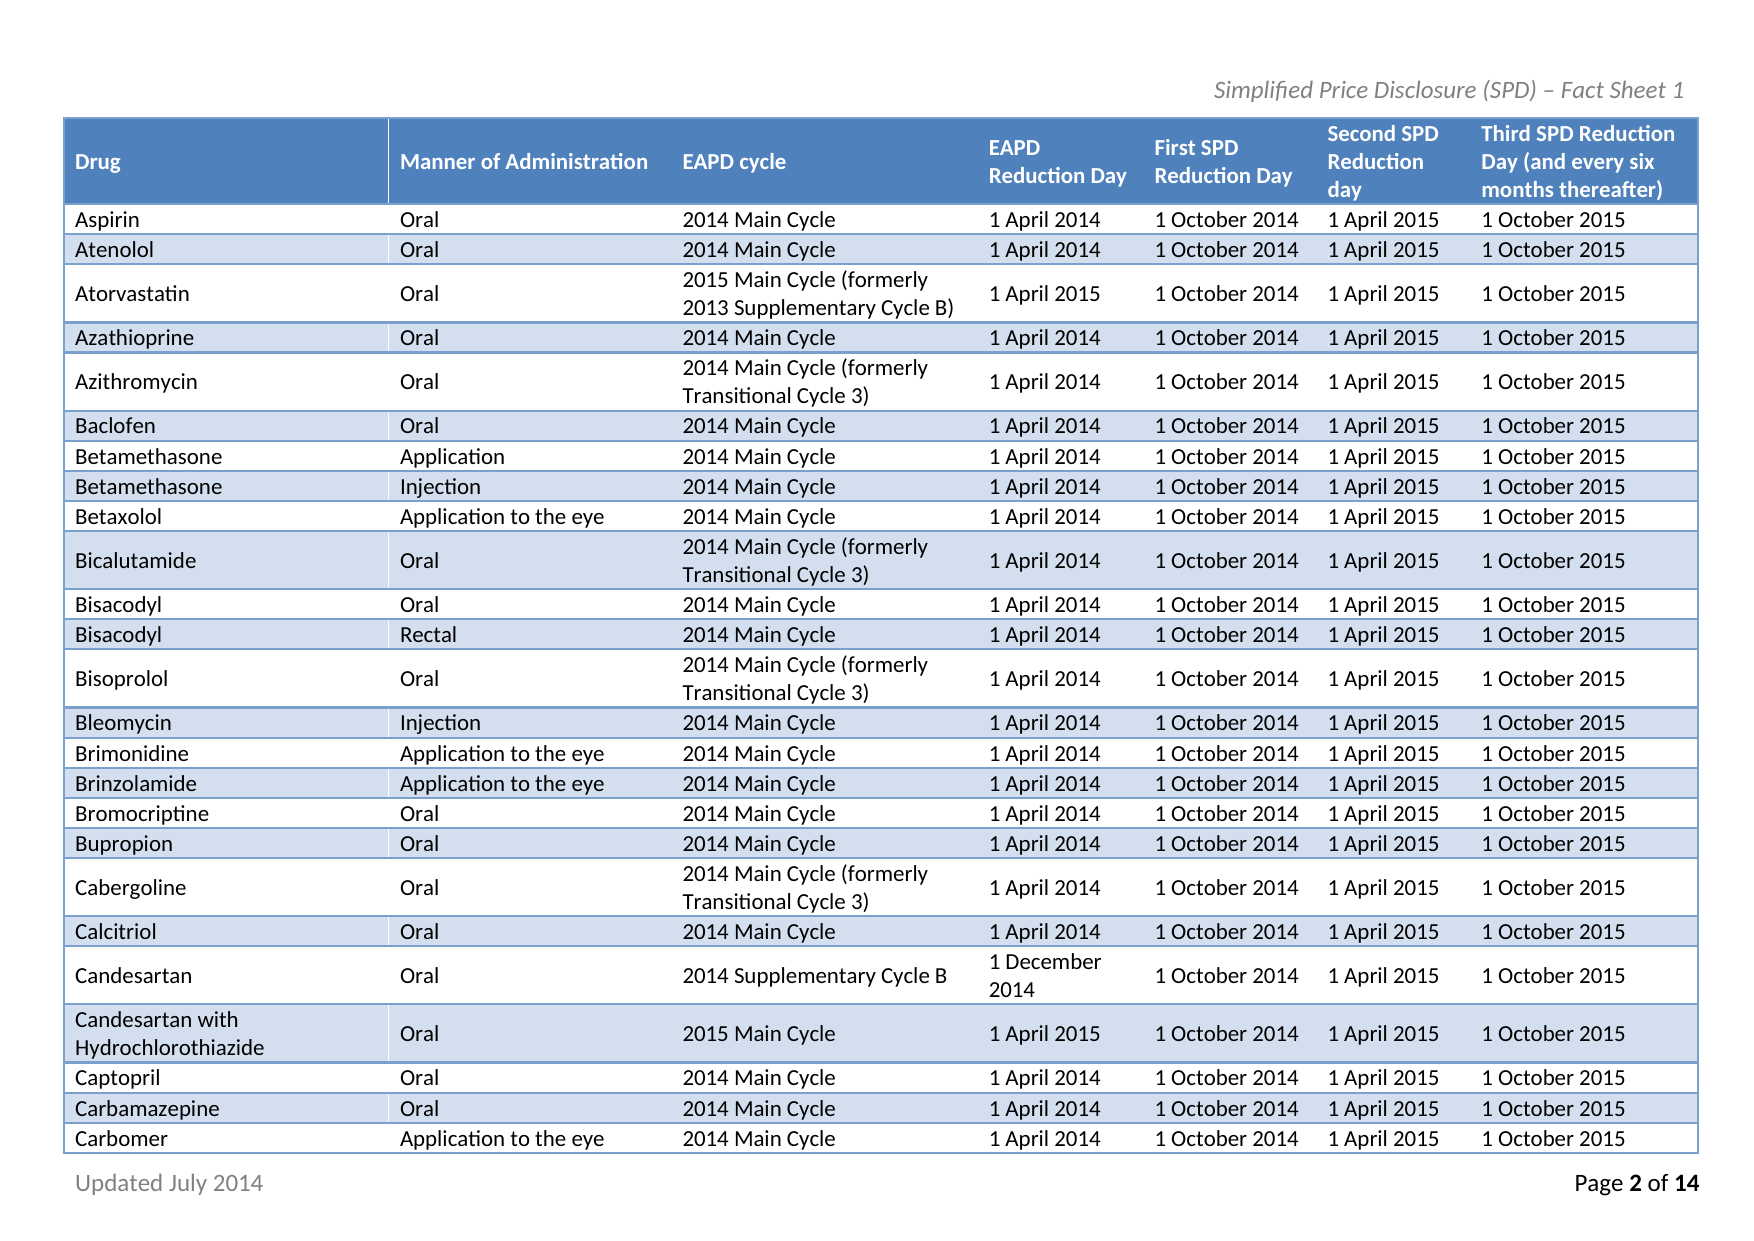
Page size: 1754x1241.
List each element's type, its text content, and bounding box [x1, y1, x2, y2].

table_cell 2014 Main Cycle (formerly Transitional Cycle 3) [671, 859, 977, 915]
table_cell 1 October 2015 [1470, 709, 1697, 737]
table_cell Bromocriptine [65, 799, 388, 827]
table_cell 1 October 2014 [1143, 442, 1316, 470]
table_cell 1 April 2014 [977, 739, 1143, 767]
table_cell 2014 Main Cycle [671, 205, 977, 233]
table_cell Betaxolol [65, 502, 388, 530]
table_cell 1 October 2015 [1470, 590, 1697, 618]
table_header Third SPD Reduction Day (and every six months thereafter) [1470, 119, 1697, 203]
table_cell 1 April 2015 [1316, 354, 1470, 409]
table_cell Baclofen [65, 412, 388, 440]
table_cell 1 April 2014 [977, 472, 1143, 500]
table_cell Injection [389, 472, 671, 500]
table_cell Aspirin [65, 205, 388, 233]
table_cell 1 October 2015 [1470, 620, 1697, 648]
table_cell 1 April 2015 [1316, 799, 1470, 827]
table_cell Application to the eye [389, 502, 671, 530]
table_cell 2014 Main Cycle [671, 769, 977, 797]
table_cell Oral [389, 829, 671, 857]
table_cell Oral [389, 205, 671, 233]
table_cell 2015 Main Cycle [671, 1005, 977, 1061]
table_cell 1 April 2014 [977, 442, 1143, 470]
table_cell 2014 Main Cycle [671, 412, 977, 440]
table_cell 2014 Main Cycle [671, 709, 977, 737]
table_cell 1 April 2014 [977, 1124, 1143, 1152]
table_cell 1 April 2014 [977, 502, 1143, 530]
table_cell Oral [389, 917, 671, 945]
table_cell 1 October 2015 [1470, 412, 1697, 440]
table_cell 1 October 2015 [1470, 265, 1697, 321]
table_cell 1 October 2015 [1470, 442, 1697, 470]
table_cell Application to the eye [389, 769, 671, 797]
table_cell 1 October 2014 [1143, 235, 1316, 263]
table_cell 1 October 2015 [1470, 739, 1697, 767]
table_cell 2014 Main Cycle [671, 739, 977, 767]
table_cell Application to the eye [389, 739, 671, 767]
table_cell Oral [389, 235, 671, 263]
table_cell 1 April 2014 [977, 769, 1143, 797]
table_cell Atorvastatin [65, 265, 388, 321]
table_cell 2014 Main Cycle (formerly Transitional Cycle 3) [671, 354, 977, 409]
table_cell 1 April 2015 [1316, 1124, 1470, 1152]
table_header Manner of Administration [389, 119, 671, 203]
table_header EAPD Reduction Day [977, 119, 1143, 203]
table_cell 1 April 2014 [977, 354, 1143, 409]
table_cell 1 April 2014 [977, 1094, 1143, 1122]
table_cell Bicalutamide [65, 532, 388, 588]
table_cell 1 October 2015 [1470, 769, 1697, 797]
table_cell 1 April 2015 [1316, 1094, 1470, 1122]
table_cell Candesartan [65, 947, 388, 1003]
table_cell 2014 Supplementary Cycle B [671, 947, 977, 1003]
table_cell Oral [389, 590, 671, 618]
table_cell Cabergoline [65, 859, 388, 915]
table_cell 1 October 2014 [1143, 799, 1316, 827]
table_cell 2014 Main Cycle [671, 235, 977, 263]
table_cell 2014 Main Cycle [671, 799, 977, 827]
table_cell Oral [389, 1064, 671, 1092]
table_cell Oral [389, 532, 671, 588]
table_cell Oral [389, 265, 671, 321]
table_cell Oral [389, 354, 671, 409]
table_cell Bupropion [65, 829, 388, 857]
table_cell 1 October 2014 [1143, 472, 1316, 500]
table_cell 1 April 2015 [1316, 412, 1470, 440]
table_cell Calcitriol [65, 917, 388, 945]
table_cell 1 April 2015 [1316, 1005, 1470, 1061]
table_cell 2014 Main Cycle (formerly Transitional Cycle 3) [671, 650, 977, 706]
table_cell 1 October 2014 [1143, 1005, 1316, 1061]
table_cell 1 April 2014 [977, 829, 1143, 857]
table_cell Rectal [389, 620, 671, 648]
table_cell 1 October 2015 [1470, 829, 1697, 857]
table_cell Candesartan with Hydrochlorothiazide [65, 1005, 388, 1061]
table_cell 1 October 2015 [1470, 502, 1697, 530]
table_cell 1 October 2015 [1470, 1124, 1697, 1152]
table_cell 1 October 2014 [1143, 859, 1316, 915]
table_cell 1 April 2014 [977, 412, 1143, 440]
table_cell 2014 Main Cycle [671, 324, 977, 351]
table_cell Brinzolamide [65, 769, 388, 797]
table_cell Application [389, 442, 671, 470]
table_cell 1 April 2015 [1316, 590, 1470, 618]
table_cell 1 April 2015 [1316, 769, 1470, 797]
table_cell Atenolol [65, 235, 388, 263]
table_cell 1 April 2014 [977, 205, 1143, 233]
table_cell Bisoprolol [65, 650, 388, 706]
table_cell 1 October 2015 [1470, 235, 1697, 263]
table_cell Oral [389, 799, 671, 827]
table_cell 1 October 2014 [1143, 829, 1316, 857]
table_cell 1 April 2014 [977, 650, 1143, 706]
table_cell 1 October 2014 [1143, 947, 1316, 1003]
table_cell 1 April 2014 [977, 859, 1143, 915]
table_cell 1 April 2015 [1316, 859, 1470, 915]
table_cell 1 October 2014 [1143, 412, 1316, 440]
table_cell 2014 Main Cycle [671, 442, 977, 470]
table_cell 1 October 2015 [1470, 947, 1697, 1003]
table_cell Carbomer [65, 1124, 388, 1152]
table_cell Injection [389, 709, 671, 737]
table_cell 1 October 2014 [1143, 650, 1316, 706]
table_cell 1 October 2014 [1143, 1094, 1316, 1122]
table_header Second SPD Reduction day [1316, 119, 1470, 203]
table_cell Bisacodyl [65, 620, 388, 648]
table_cell 1 October 2015 [1470, 1064, 1697, 1092]
table_cell 2014 Main Cycle [671, 620, 977, 648]
table_cell 1 October 2014 [1143, 324, 1316, 351]
table_cell Bisacodyl [65, 590, 388, 618]
table_cell 1 April 2014 [977, 235, 1143, 263]
table_cell 1 April 2015 [1316, 739, 1470, 767]
table_cell 1 April 2015 [1316, 472, 1470, 500]
table_cell 1 April 2014 [977, 917, 1143, 945]
table_cell 1 April 2015 [977, 1005, 1143, 1061]
table_cell 1 October 2014 [1143, 354, 1316, 409]
table_cell Betamethasone [65, 472, 388, 500]
table_cell 1 April 2014 [977, 590, 1143, 618]
table_cell 1 December 2014 [977, 947, 1143, 1003]
table_cell 1 April 2015 [1316, 829, 1470, 857]
table_cell 1 April 2015 [1316, 532, 1470, 588]
table_header Drug [65, 119, 388, 203]
table_cell 2014 Main Cycle [671, 1094, 977, 1122]
table_cell Oral [389, 412, 671, 440]
table_cell 2014 Main Cycle [671, 1064, 977, 1092]
table_cell 1 October 2014 [1143, 917, 1316, 945]
table_cell 1 October 2014 [1143, 1064, 1316, 1092]
table_cell 1 April 2015 [1316, 265, 1470, 321]
table_cell 1 April 2014 [977, 799, 1143, 827]
table_cell 2015 Main Cycle (formerly 2013 Supplementary Cycle B) [671, 265, 977, 321]
table_cell 1 October 2015 [1470, 1005, 1697, 1061]
table_cell 1 April 2015 [1316, 502, 1470, 530]
table_cell 1 October 2014 [1143, 205, 1316, 233]
table_cell 1 April 2014 [977, 532, 1143, 588]
table_cell 1 April 2014 [977, 709, 1143, 737]
table_cell 1 October 2015 [1470, 859, 1697, 915]
table_cell 1 October 2015 [1470, 917, 1697, 945]
table_cell Captopril [65, 1064, 388, 1092]
table_cell Carbamazepine [65, 1094, 388, 1122]
table_cell Oral [389, 947, 671, 1003]
table_cell 1 October 2014 [1143, 1124, 1316, 1152]
table_cell 1 April 2015 [1316, 620, 1470, 648]
table_cell 1 October 2015 [1470, 799, 1697, 827]
table_cell Azithromycin [65, 354, 388, 409]
table_cell 1 October 2015 [1470, 650, 1697, 706]
table_cell Oral [389, 650, 671, 706]
table_cell 1 April 2014 [977, 1064, 1143, 1092]
table_cell Oral [389, 1094, 671, 1122]
table_cell 2014 Main Cycle (formerly Transitional Cycle 3) [671, 532, 977, 588]
table_header EAPD cycle [671, 119, 977, 203]
table_cell 2014 Main Cycle [671, 829, 977, 857]
table_cell Azathioprine [65, 324, 388, 351]
table_cell 1 October 2014 [1143, 265, 1316, 321]
table_cell 1 April 2014 [977, 324, 1143, 351]
table_header First SPD Reduction Day [1143, 119, 1316, 203]
table_cell 2014 Main Cycle [671, 590, 977, 618]
table_cell 2014 Main Cycle [671, 917, 977, 945]
table_cell 1 October 2015 [1470, 1094, 1697, 1122]
table_cell Brimonidine [65, 739, 388, 767]
table_cell 1 October 2014 [1143, 769, 1316, 797]
table_cell Betamethasone [65, 442, 388, 470]
table_cell 1 April 2015 [1316, 947, 1470, 1003]
table_cell 2014 Main Cycle [671, 472, 977, 500]
table_cell 1 October 2014 [1143, 620, 1316, 648]
table_cell 1 April 2015 [1316, 917, 1470, 945]
table_cell 2014 Main Cycle [671, 1124, 977, 1152]
table_cell 1 October 2015 [1470, 324, 1697, 351]
table_cell 1 October 2014 [1143, 590, 1316, 618]
table_cell 1 October 2014 [1143, 709, 1316, 737]
table_cell 1 April 2015 [1316, 205, 1470, 233]
table_cell Bleomycin [65, 709, 388, 737]
table_cell 1 April 2015 [1316, 709, 1470, 737]
table_cell 2014 Main Cycle [671, 502, 977, 530]
table_cell 1 April 2015 [977, 265, 1143, 321]
table_cell Oral [389, 324, 671, 351]
table_cell 1 April 2015 [1316, 442, 1470, 470]
table_cell 1 April 2015 [1316, 1064, 1470, 1092]
table_cell Oral [389, 859, 671, 915]
table_cell 1 October 2015 [1470, 472, 1697, 500]
table_cell 1 April 2014 [977, 620, 1143, 648]
table_cell 1 October 2015 [1470, 354, 1697, 409]
table_cell 1 October 2014 [1143, 532, 1316, 588]
table_cell 1 October 2014 [1143, 502, 1316, 530]
table_cell 1 October 2014 [1143, 739, 1316, 767]
table_cell 1 April 2015 [1316, 235, 1470, 263]
table_cell Oral [389, 1005, 671, 1061]
table_cell 1 October 2015 [1470, 532, 1697, 588]
table_cell 1 October 2015 [1470, 205, 1697, 233]
table_cell Application to the eye [389, 1124, 671, 1152]
table_cell 1 April 2015 [1316, 650, 1470, 706]
table_cell 1 April 2015 [1316, 324, 1470, 351]
